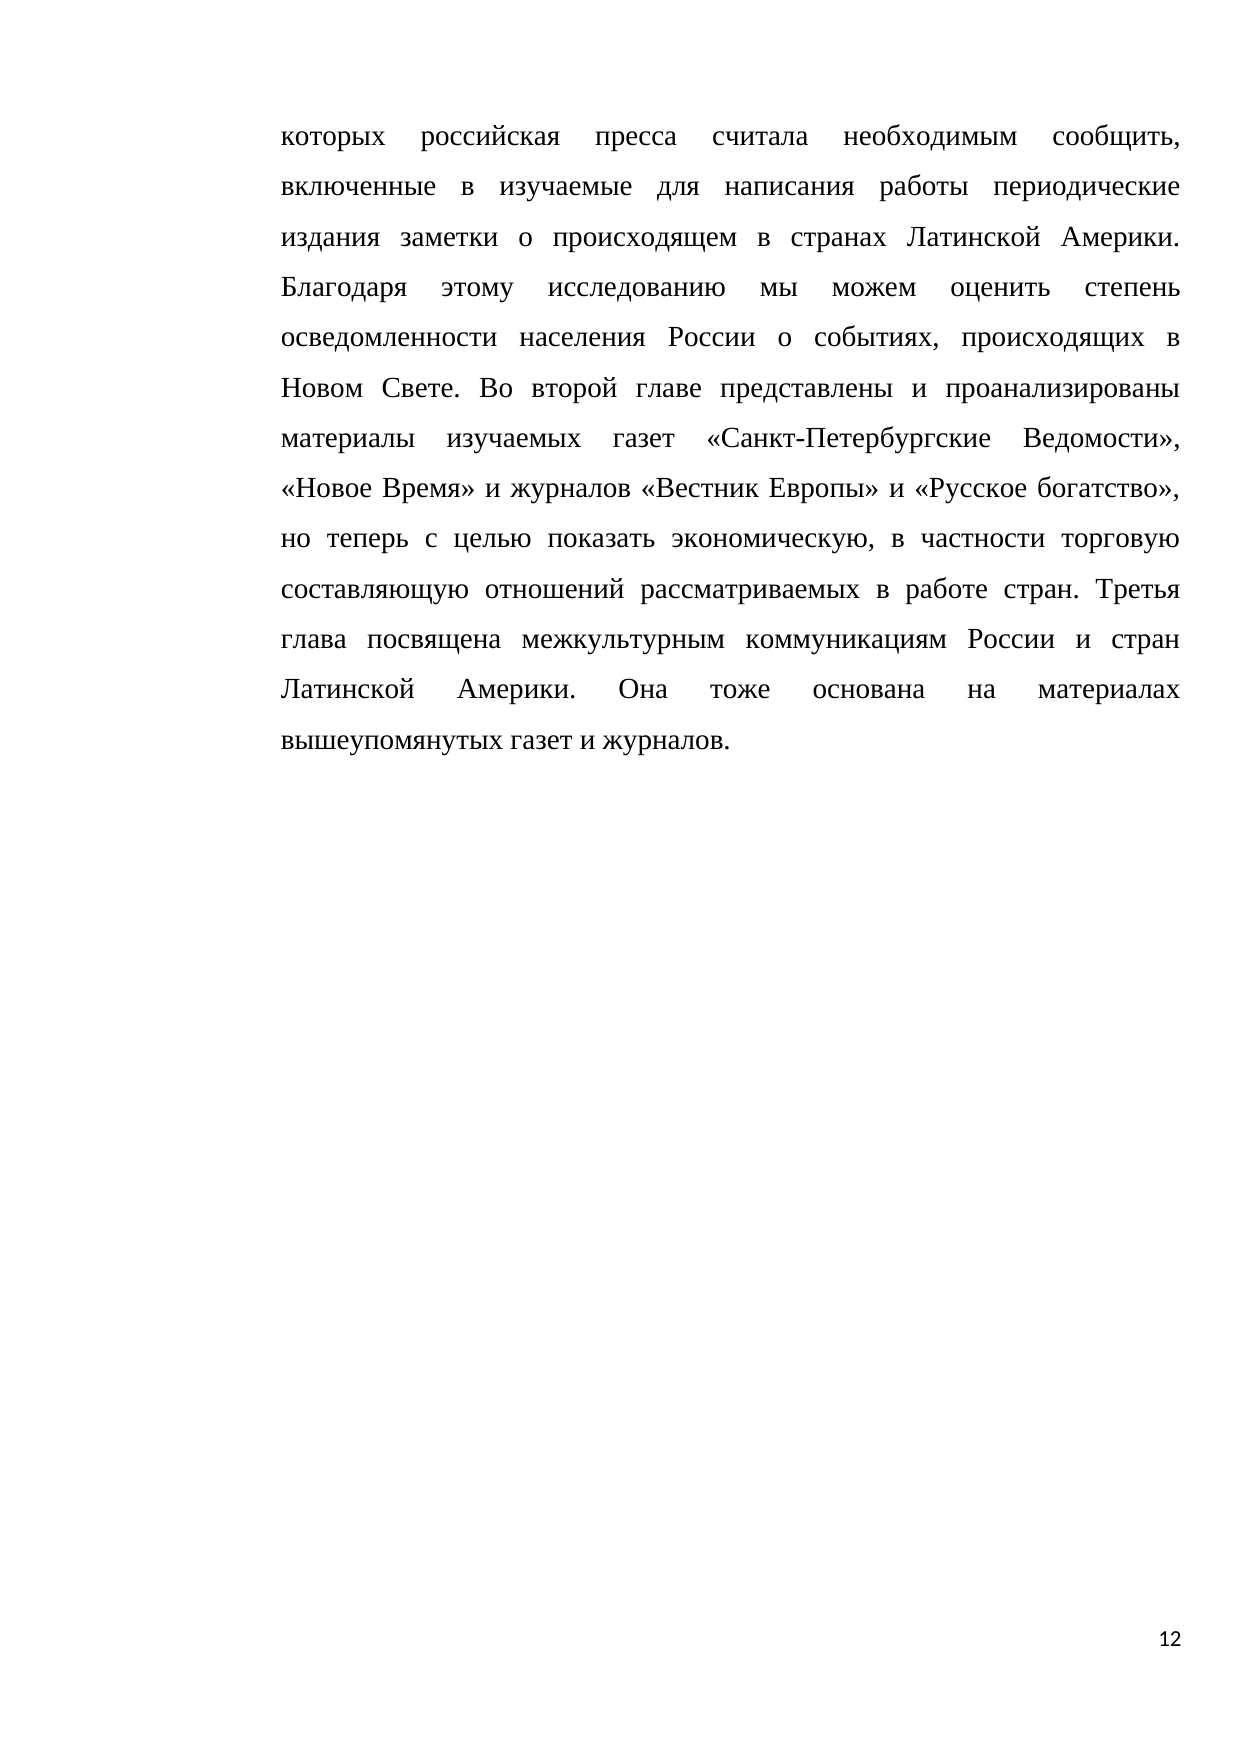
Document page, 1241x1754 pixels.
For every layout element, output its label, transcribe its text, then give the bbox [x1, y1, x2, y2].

text Структура работы. Работа состоит из введения, трех глав, заключения, списка использованных источников и литературы. Первая глава посвящена влиянию прессы на отношение общественности к странам Латинской Америки, уровню отношений этих стран и их характеру в том виде, в котором он был представлен россиянам на протяжении рассматриваемого в работе периода. Также в этой главе рассматриваются конкретные крупные исторические события, о которых российская пресса считала необходимым сообщить, включенные в изучаемые для написания работы периодические издания заметки о происходящем в странах Латинской Америки. Благодаря этому исследованию мы можем оценить степень осведомленности населения России о событиях, происходящих в Новом Свете. Во второй главе представлены и проанализированы материалы изучаемых газет «Санкт-Петербургские Ведомости», «Новое Время» и журналов «Вестник Европы» и «Русское богатство», но теперь с целью показать экономическую, в частности торговую составляющую отношений рассматриваемых в работе стран. Третья глава посвящена межкультурным коммуникациям России и стран Латинской Америки. Она тоже основана на материалах вышеупомянутых газет и журналов. [281, 118, 1181, 755]
